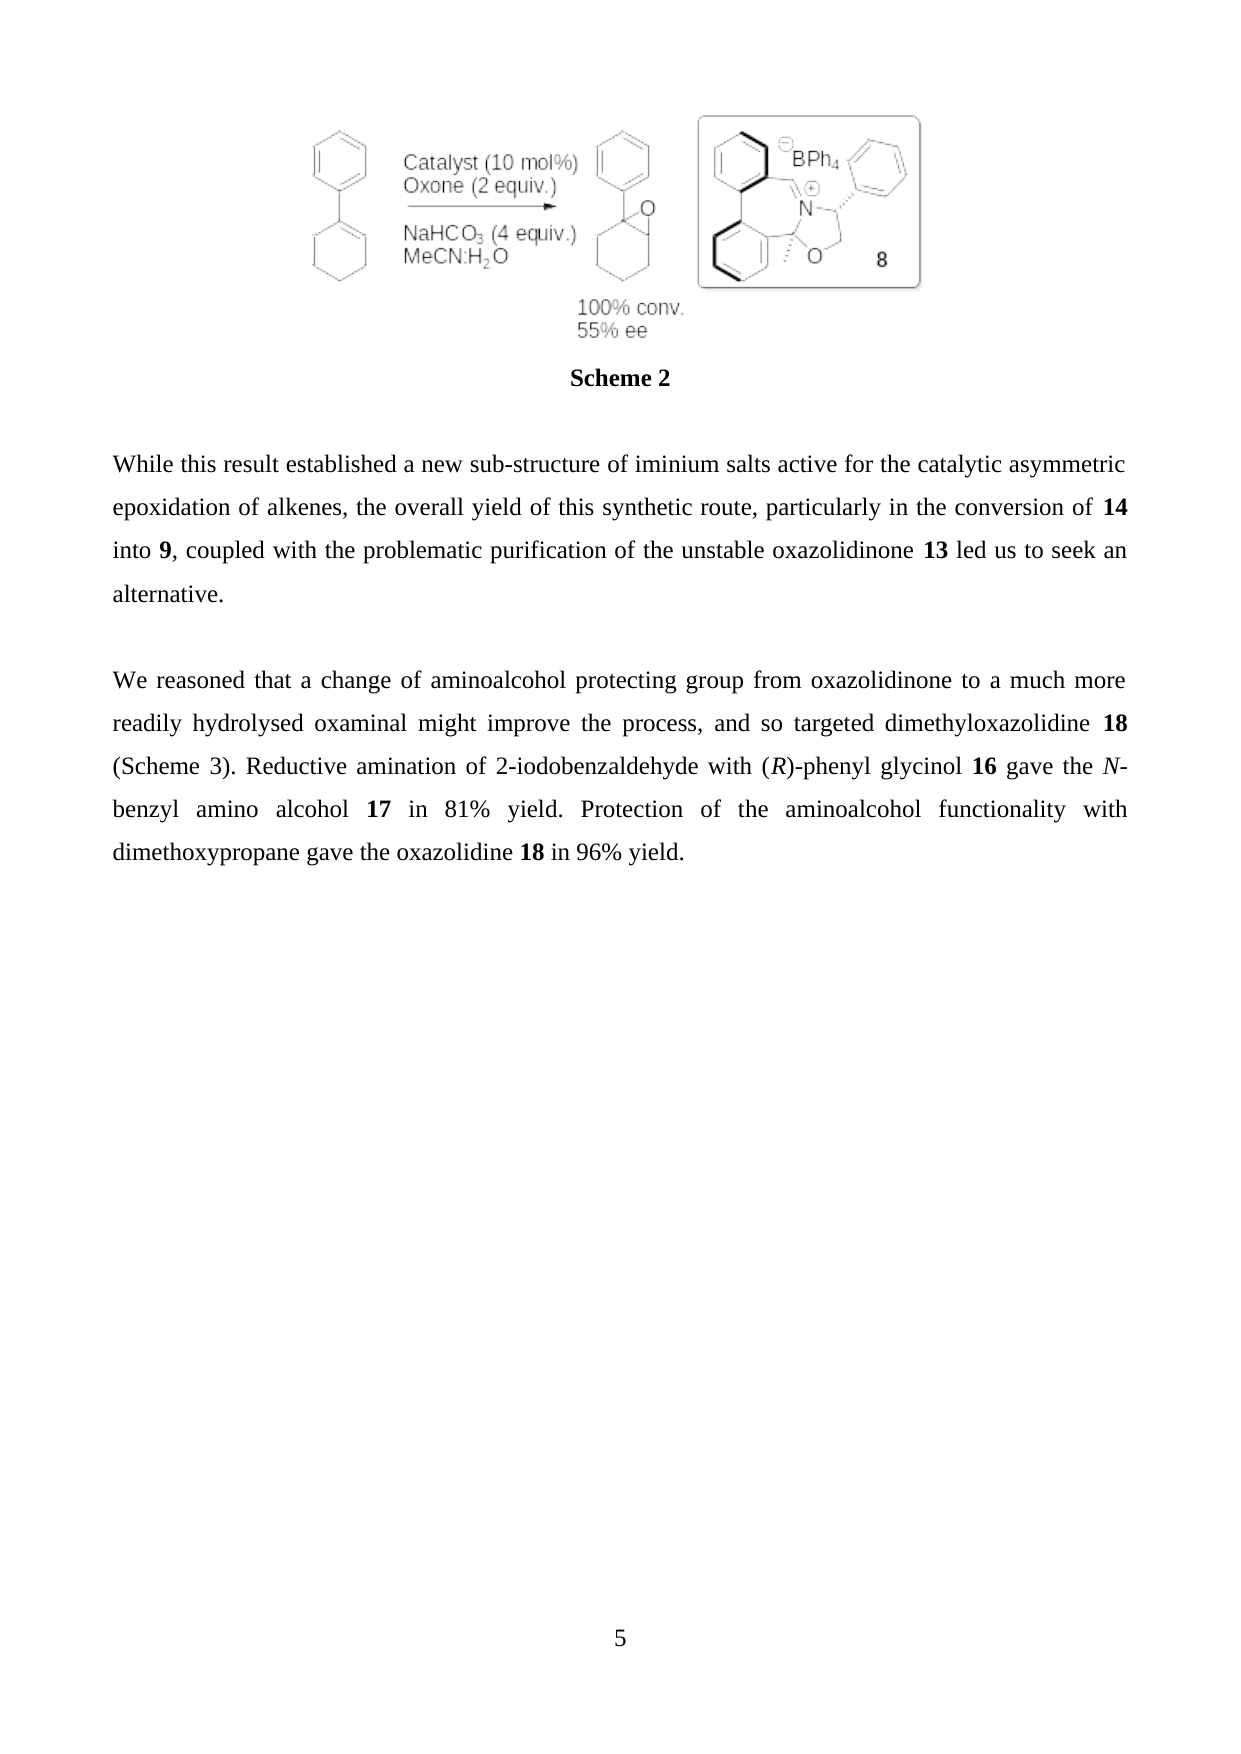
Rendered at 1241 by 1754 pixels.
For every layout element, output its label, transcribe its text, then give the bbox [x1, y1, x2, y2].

text While this result established a new sub-structure of iminium salts active for the catalytic asymmetric epoxidation of alkenes, the overall yield of this synthetic route, particularly in the conversion of 14 into 9, coupled with the problematic purification of the unstable oxazolidinone 13 led us to seek an alternative. [112, 449, 1128, 607]
text Scheme 2 [112, 363, 1128, 392]
text We reasoned that a change of aminoalcohol protecting group from oxazolidinone to a much more readily hydrolysed oxaminal might improve the process, and so targeted dimethyloxazolidine 18 (Scheme 3). Reductive amination of 2-iodobenzaldehyde with (R)-phenyl glycinol 16 gave the N-benzyl amino alcohol 17 in 81% yield. Protection of the aminoalcohol functionality with dimethoxypropane gave the oxazolidine 18 in 96% yield. [112, 665, 1128, 866]
